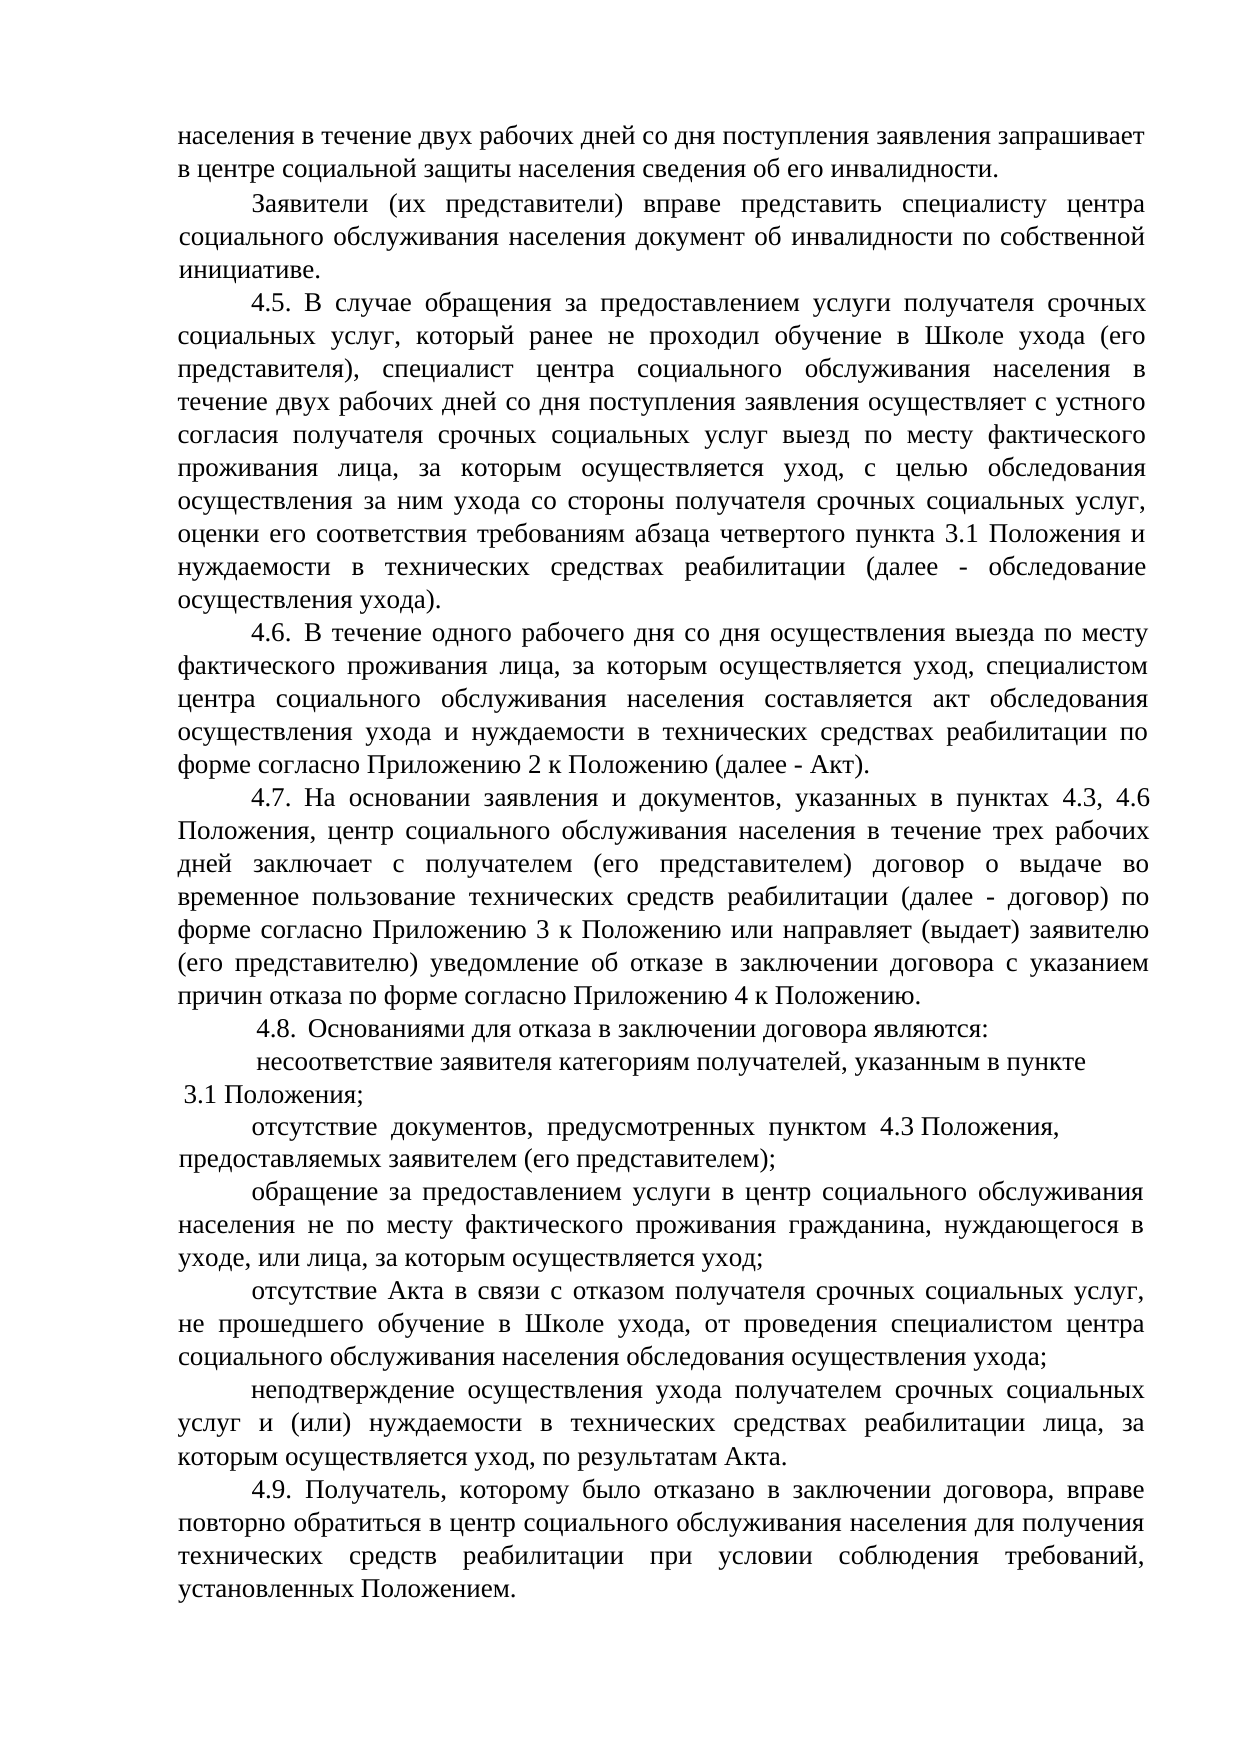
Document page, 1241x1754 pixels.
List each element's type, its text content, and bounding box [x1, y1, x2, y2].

list Получатель, которому было отказано в заключении договора, вправе повторно обратиться в центр социального обслуживания населения для получения технических средств реабилитации при условии соблюдения требований, установленных Положением. [178, 1472, 1146, 1604]
text 3.1 Положения; [183, 1077, 1152, 1110]
text отсутствие Акта в связи с отказом получателя срочных социальных услуг, не прошедшего обучение в Школе ухода, от проведения специалистом центра социального обслуживания населения обследования осуществления ухода; [178, 1273, 1146, 1372]
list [177, 118, 1146, 184]
list На основании заявления и документов, указанных в пунктах 4.3, 4.6 Положения, центр социального обслуживания населения в течение трех рабочих дней заключает с получателем (его представителем) договор о выдаче во временное пользование технических средств реабилитации (далее - договор) по форме согласно Приложению 3 к Положению или направляет (выдает) заявителю (его представителю) уведомление об отказе в заключении договора с указанием причин отказа по форме согласно Приложению 4 к Положению. [177, 780, 1151, 1011]
text предоставляемых заявителем (его представителем); [179, 1141, 1152, 1174]
list Основаниями для отказа в заключении договора являются: несоответствие заявителя категориям получателей, указанным в пункте [256, 1011, 1152, 1077]
text отсутствие документов, предусмотренных пунктом 4.3 Положения, [177, 1110, 1152, 1141]
text неподтверждение осуществления ухода получателем срочных социальных услуг и (или) нуждаемости в технических средствах реабилитации лица, за которым осуществляется уход, по результатам Акта. [177, 1372, 1146, 1472]
text обращение за предоставлением услуги в центр социального обслуживания населения не по месту фактического проживания гражданина, нуждающегося в уходе, или лица, за которым осуществляется уход; [178, 1174, 1145, 1273]
list В случае обращения за предоставлением услуги получателя срочных социальных услуг, который ранее не проходил обучение в Школе ухода (его представителя), специалист центра социального обслуживания населения в течение двух рабочих дней со дня поступления заявления осуществляет с устного согласия получателя срочных социальных услуг выезд по месту фактического проживания лица, за которым осуществляется уход, с целью обследования осуществления за ним ухода со стороны получателя срочных социальных услуг, оценки его соответствия требованиям абзаца четвертого пункта 3.1 Положения и нуждаемости в технических средствах реабилитации (далее - обследование осуществления ухода). [177, 285, 1147, 615]
list В течение одного рабочего дня со дня осуществления выезда по месту фактического проживания лица, за которым осуществляется уход, специалистом центра социального обслуживания населения составляется акт обследования осуществления ухода и нуждаемости в технических средствах реабилитации по форме согласно Приложению 2 к Положению (далее - Акт). [177, 615, 1149, 780]
text Заявители (их представители) вправе представить специалисту центра социального обслуживания населения документ об инвалидности по собственной инициативе. [179, 186, 1146, 285]
